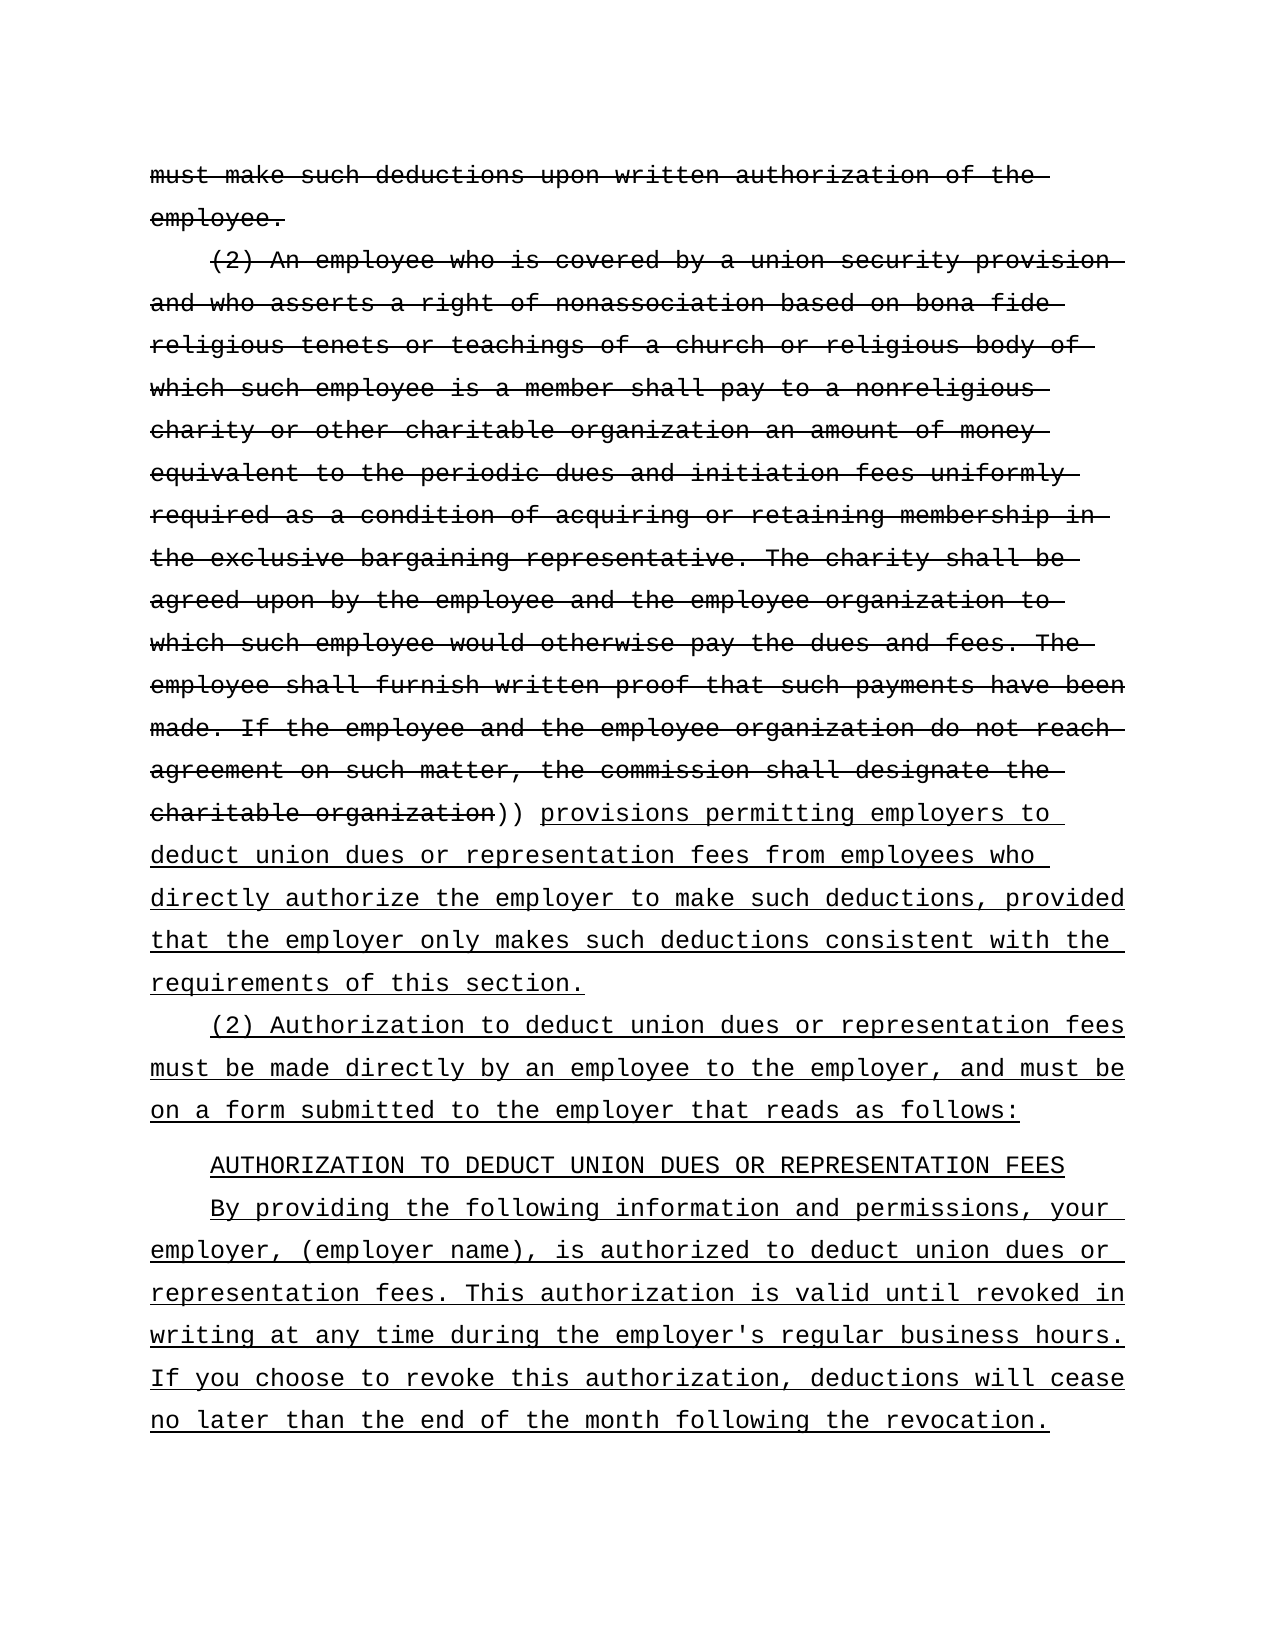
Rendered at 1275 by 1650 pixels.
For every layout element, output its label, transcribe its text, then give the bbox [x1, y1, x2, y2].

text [150, 150, 1125, 235]
text AUTHORIZATION TO DEDUCT UNION DUES OR REPRESENTATION FEES [150, 1140, 1125, 1182]
text (2) Authorization to deduct union dues or representation fees must be made directly by an employee to the employer, and must be on a form submitted to the employer that reads as follows: [150, 1000, 1125, 1079]
text (2) Authorization to deduct union dues or representation fees must be made directly by an employee to the employer, and must be on a form submitted to the employer that reads as follows: [150, 1080, 1125, 1127]
text By providing the following information and permissions, your employer, (employer name), is authorized to deduct union dues or representation fees. This authorization is valid until revoked in writing at any time during the employer's regular business hours. If you choose to revoke this authorization, deductions will cease no later than the end of the month following the revocation. [150, 1305, 1125, 1346]
text By providing the following information and permissions, your employer, (employer name), is authorized to deduct union dues or representation fees. This authorization is valid until revoked in writing at any time during the employer's regular business hours. If you choose to revoke this authorization, deductions will cease no later than the end of the month following the revocation. [150, 1182, 1125, 1261]
text By providing the following information and permissions, your employer, (employer name), is authorized to deduct union dues or representation fees. This authorization is valid until revoked in writing at any time during the employer's regular business hours. If you choose to revoke this authorization, deductions will cease no later than the end of the month following the revocation. [150, 1390, 1125, 1437]
text By providing the following information and permissions, your employer, (employer name), is authorized to deduct union dues or representation fees. This authorization is valid until revoked in writing at any time during the employer's regular business hours. If you choose to revoke this authorization, deductions will cease no later than the end of the month following the revocation. [150, 1263, 1125, 1304]
text (2) An employee who is covered by a union security provision and who asserts a right of nonassociation based on bona fide religious tenets or teachings of a church or religious body of which such employee is a member shall pay to a nonreligious charity or other charitable organization an amount of money equivalent to the periodic dues and initiation fees uniformly required as a condition of acquiring or retaining membership in the exclusive bargaining representative. The charity shall be agreed upon by the employee and the employee organization to which such employee would otherwise pay the dues and fees. The employee shall furnish written proof that such payments have been made. If the employee and the employee organization do not reach agreement on such matter, the commission shall designate the charitable organization)) provisions permitting employers to deduct union dues or representation fees from employees who directly authorize the employer to make such deductions, provided that the employer only makes such deductions consistent with the requirements of this section. [150, 235, 1125, 686]
text By providing the following information and permissions, your employer, (employer name), is authorized to deduct union dues or representation fees. This authorization is valid until revoked in writing at any time during the employer's regular business hours. If you choose to revoke this authorization, deductions will cease no later than the end of the month following the revocation. [150, 1348, 1125, 1389]
text (2) An employee who is covered by a union security provision and who asserts a right of nonassociation based on bona fide religious tenets or teachings of a church or religious body of which such employee is a member shall pay to a nonreligious charity or other charitable organization an amount of money equivalent to the periodic dues and initiation fees uniformly required as a condition of acquiring or retaining membership in the exclusive bargaining representative. The charity shall be agreed upon by the employee and the employee organization to which such employee would otherwise pay the dues and fees. The employee shall furnish written proof that such payments have been made. If the employee and the employee organization do not reach agreement on such matter, the commission shall designate the charitable organization)) provisions permitting employers to deduct union dues or representation fees from employees who directly authorize the employer to make such deductions, provided that the employer only makes such deductions consistent with the requirements of this section. [150, 731, 1125, 909]
